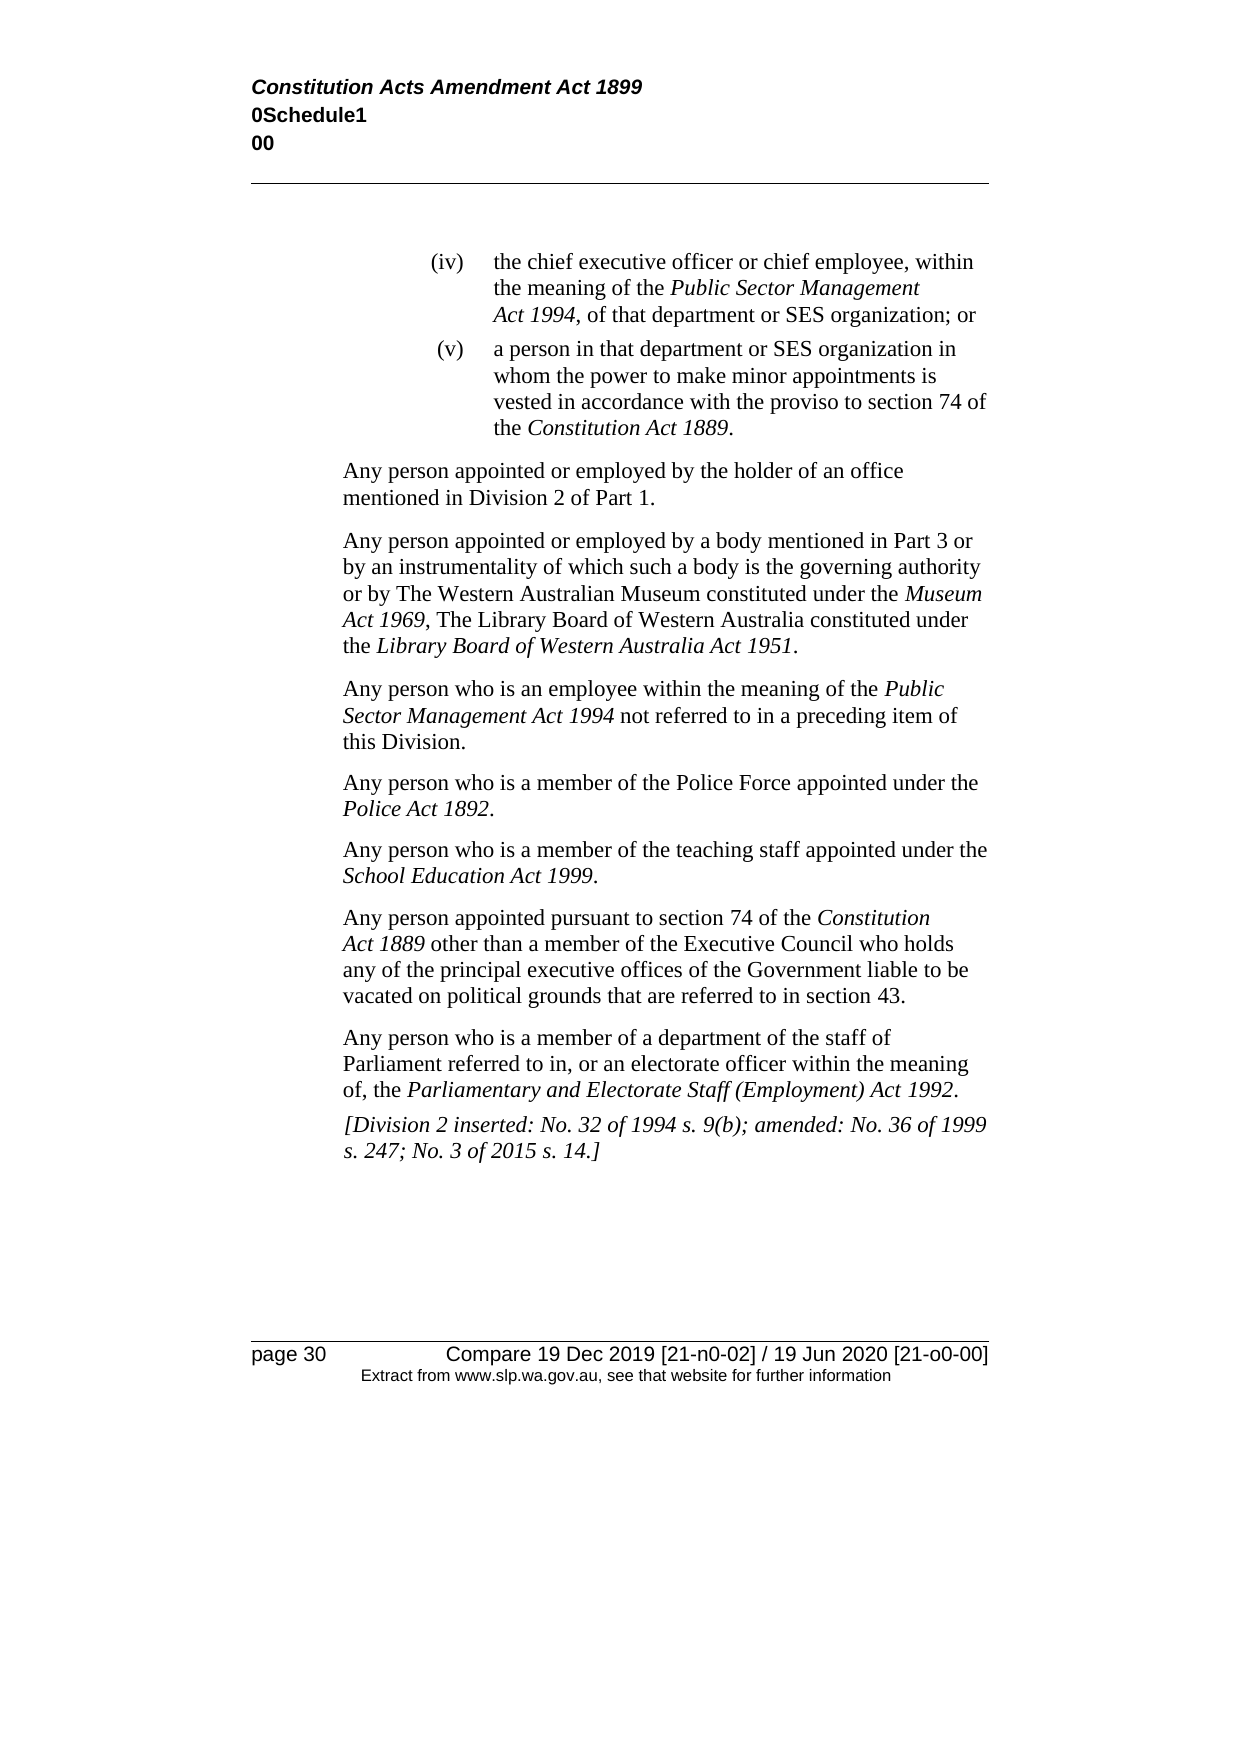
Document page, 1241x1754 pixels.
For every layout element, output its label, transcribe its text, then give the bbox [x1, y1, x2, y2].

text Any person appointed or employed by a body mentioned in Part 3 or by an instrumentality of which such a body is the governing authority or by The Western Australian Museum constituted under the Museum Act 1969, The Library Board of Western Australia constituted under the Library Board of Western Australia Act 1951. [251, 527, 989, 659]
text (iv) the chief executive officer or chief employee, within the meaning of the Public Sector Management Act 1994, of that department or SES organization; or [251, 248, 989, 327]
text Any person who is a member of a department of the staff of Parliament referred to in, or an electorate officer within the meaning of, the Parliamentary and Electorate Staff (Employment) Act 1992. [251, 1023, 989, 1103]
text Any person appointed pursuant to section 74 of the Constitution Act 1889 other than a member of the Executive Council who holds any of the principal executive offices of the Government liable to be vacated on political grounds that are referred to in section 43. [251, 903, 989, 1009]
text (v) a person in that department or SES organization in whom the power to make minor appointments is vested in accordance with the proviso to section 74 of the Constitution Act 1889. [251, 335, 989, 441]
text Any person appointed or employed by the holder of an office mentioned in Division 2 of Part 1. [251, 457, 989, 510]
text [Division 2 inserted: No. 32 of 1994 s. 9(b); amended: No. 36 of 1999 s. 247; No. 3 of 2015 s. 14.] [251, 1111, 989, 1164]
text Any person who is a member of the Police Force appointed under the Police Act 1892. [251, 769, 989, 822]
text Any person who is an employee within the meaning of the Public Sector Management Act 1994 not referred to in a preceding item of this Division. [251, 675, 989, 754]
text Any person who is a member of the teaching staff appointed under the School Education Act 1999. [251, 836, 989, 889]
